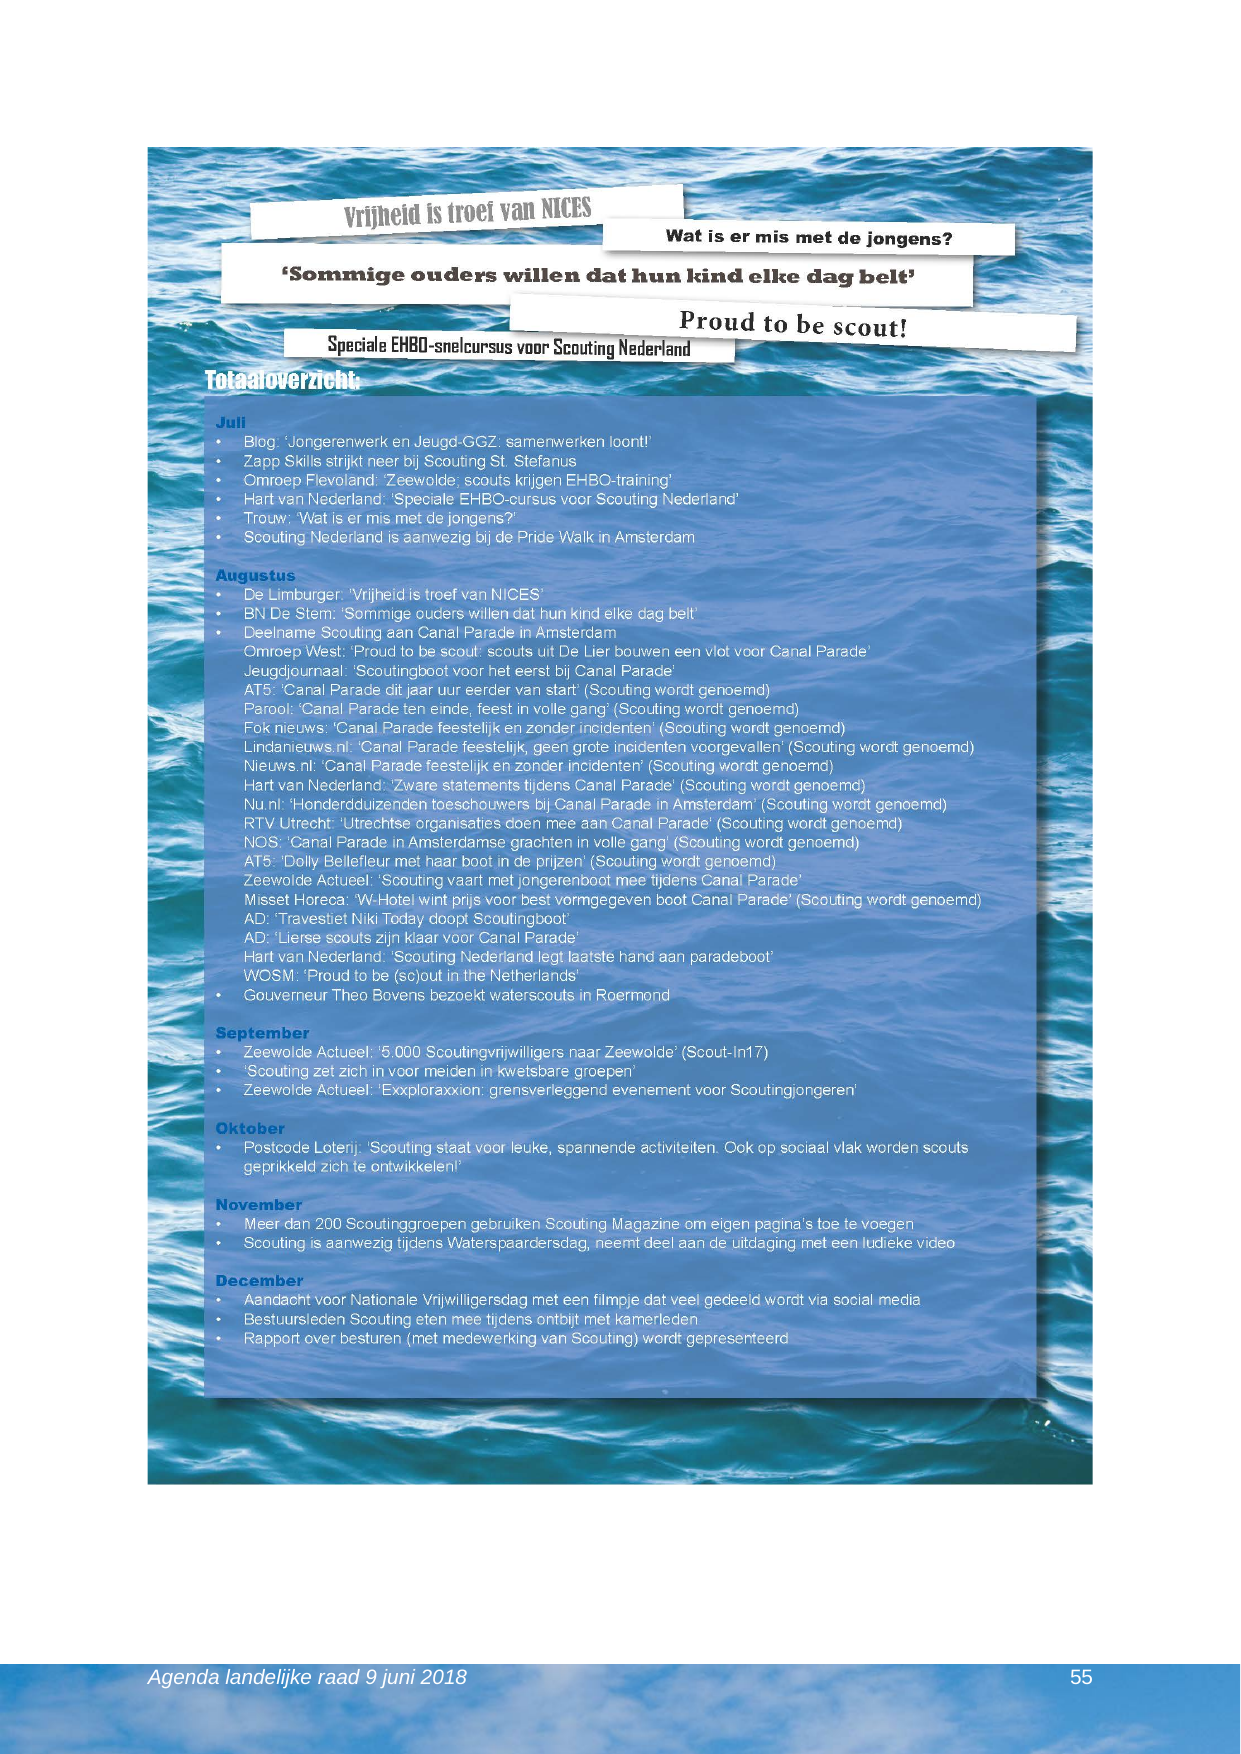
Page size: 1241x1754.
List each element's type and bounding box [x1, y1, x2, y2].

picture [147, 147, 1093, 1485]
picture [0, 1664, 1241, 1754]
